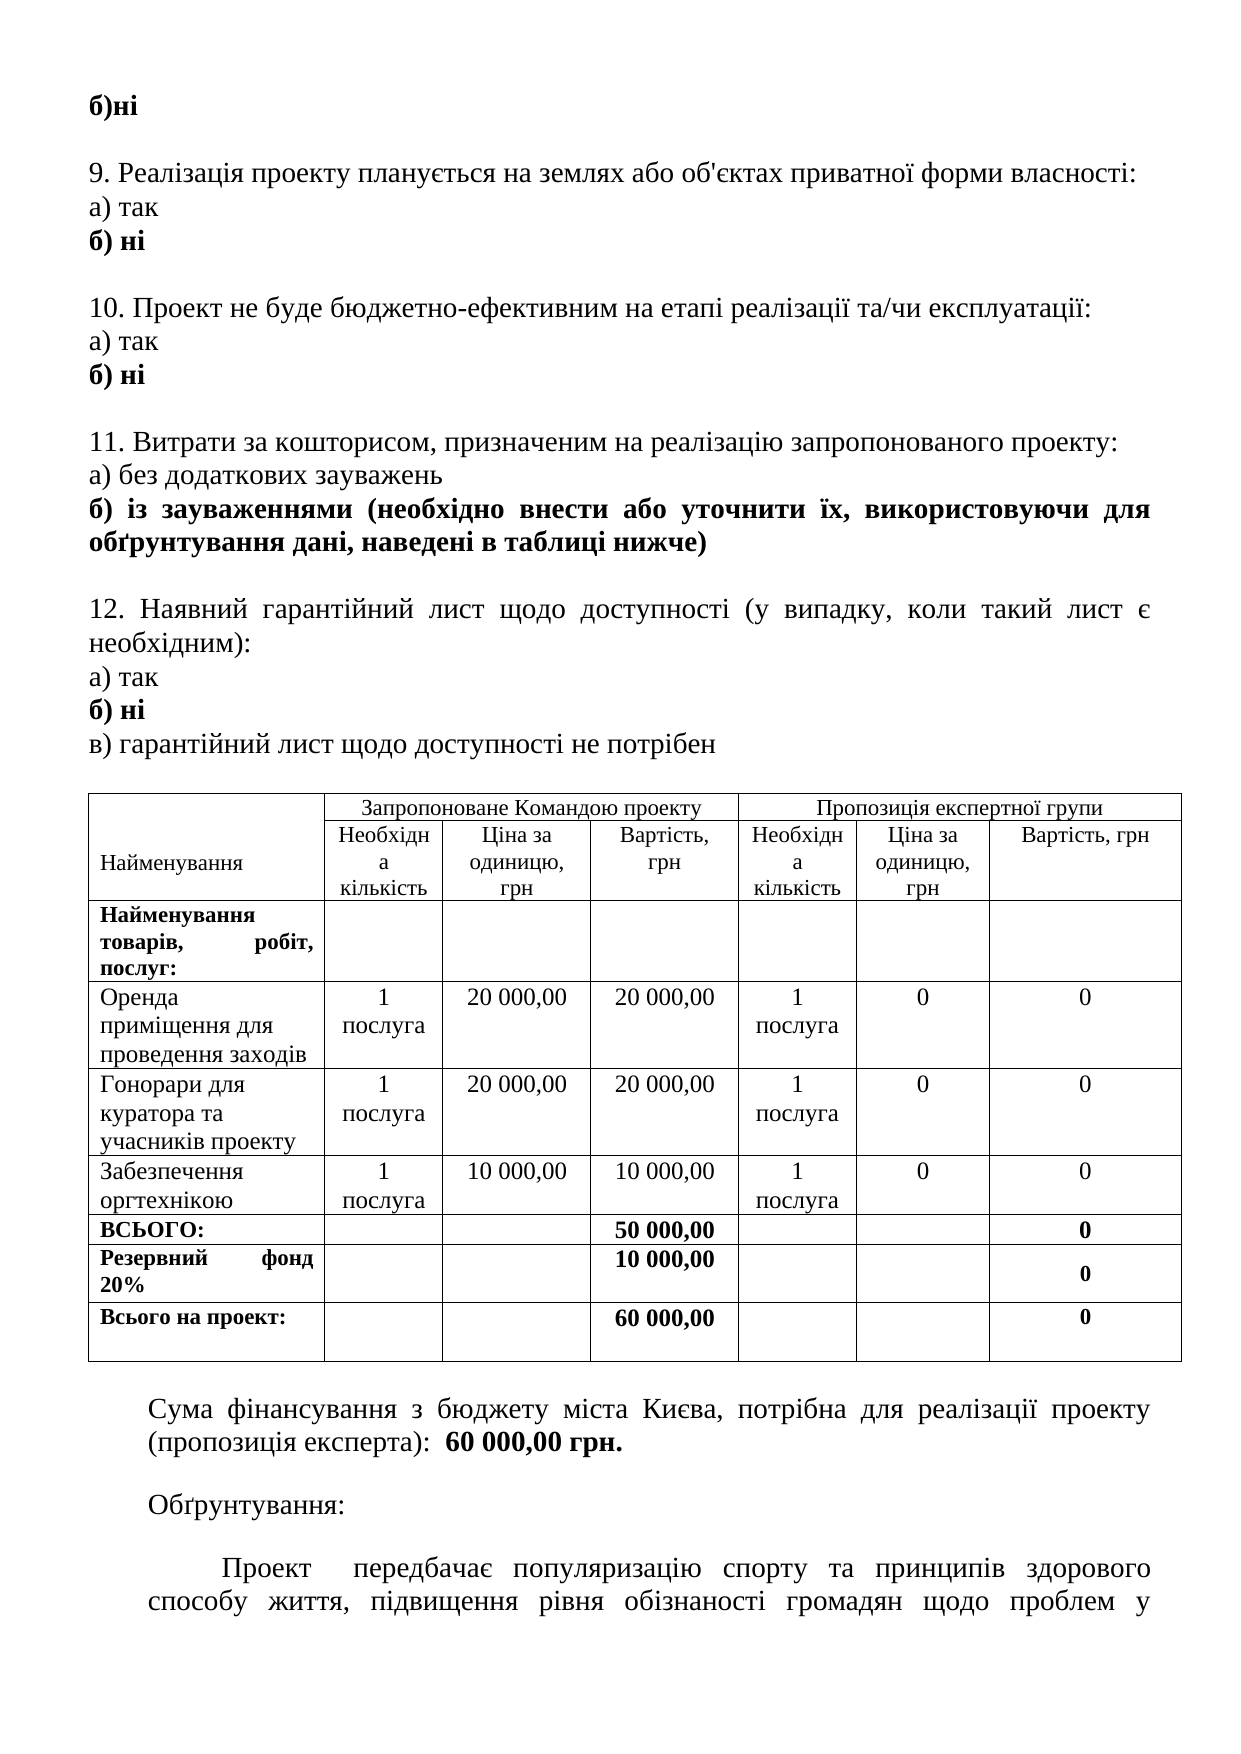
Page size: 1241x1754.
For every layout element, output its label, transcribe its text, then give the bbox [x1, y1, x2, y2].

table_cell [325, 901, 442, 981]
table_cell 1 послуга [739, 1069, 856, 1155]
table_cell [857, 901, 989, 981]
table_header Найменування [89, 794, 324, 900]
table_cell Ціна за одиницю, грн [857, 821, 989, 900]
table_cell 10 000,00 [443, 1156, 590, 1214]
table_cell 20 000,00 [591, 982, 738, 1068]
table_cell 20 000,00 [591, 1069, 738, 1155]
table_cell [990, 901, 1181, 981]
table_header Запропоноване Командою проекту [325, 794, 738, 820]
table_cell Резервний фонд 20% [89, 1245, 324, 1302]
table_cell 0 [990, 1303, 1181, 1361]
table_cell [443, 901, 590, 981]
table_cell 1 послуга [739, 982, 856, 1068]
table_cell [739, 1303, 856, 1361]
table_cell Вартість, грн [990, 821, 1181, 900]
table_cell 50 000,00 [591, 1215, 738, 1243]
table_cell ВСЬОГО: [89, 1215, 324, 1243]
table_cell 10 000,00 [591, 1245, 738, 1302]
table_cell [857, 1215, 989, 1243]
table_cell [591, 901, 738, 981]
table_cell 1 послуга [325, 1156, 442, 1214]
table_cell [325, 1245, 442, 1302]
text Обґрунтування: [148, 1487, 1152, 1521]
table_cell 20 000,00 [443, 982, 590, 1068]
table_cell Необхідна кількість [739, 821, 856, 900]
table_cell 1 послуга [739, 1156, 856, 1214]
table_cell Всього на проект: [89, 1303, 324, 1361]
table_cell [857, 1245, 989, 1302]
table_cell 0 [857, 982, 989, 1068]
table_cell Необхідна кількість [325, 821, 442, 900]
table_cell 1 послуга [325, 982, 442, 1068]
table_cell [325, 1303, 442, 1361]
table_cell 60 000,00 [591, 1303, 738, 1361]
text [148, 1550, 1152, 1617]
table_cell 0 [857, 1069, 989, 1155]
table_cell Найменування товарів, робіт, послуг: [89, 901, 324, 981]
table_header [89, 89, 1152, 759]
table_cell 0 [990, 1215, 1181, 1243]
table_cell 0 [990, 1156, 1181, 1214]
table_cell [739, 901, 856, 981]
table_cell [443, 1303, 590, 1361]
text Сума фінансування з бюджету міста Києва, потрібна для реалізації проекту (пропозиція експерта): 60 000,00 грн. [148, 1391, 1152, 1458]
table_cell [443, 1245, 590, 1302]
table_cell Гонорари для куратора та учасників проекту [89, 1069, 324, 1155]
table_cell [443, 1215, 590, 1243]
table_cell Забезпечення оргтехнікою [89, 1156, 324, 1214]
table_cell 1 послуга [325, 1069, 442, 1155]
table_cell 10 000,00 [591, 1156, 738, 1214]
table_cell 0 [990, 1069, 1181, 1155]
table_cell Ціна за одиницю, грн [443, 821, 590, 900]
table_cell 20 000,00 [443, 1069, 590, 1155]
table_cell 0 [990, 1245, 1181, 1302]
table_cell [325, 1215, 442, 1243]
table_cell [857, 1303, 989, 1361]
table_cell 0 [857, 1156, 989, 1214]
table_cell Оренда приміщення для проведення заходів [89, 982, 324, 1068]
table_cell Вартість, грн [591, 821, 738, 900]
table_header Пропозиція експертної групи [739, 794, 1181, 820]
table_cell [739, 1215, 856, 1243]
table_cell 0 [990, 982, 1181, 1068]
table_cell [739, 1245, 856, 1302]
